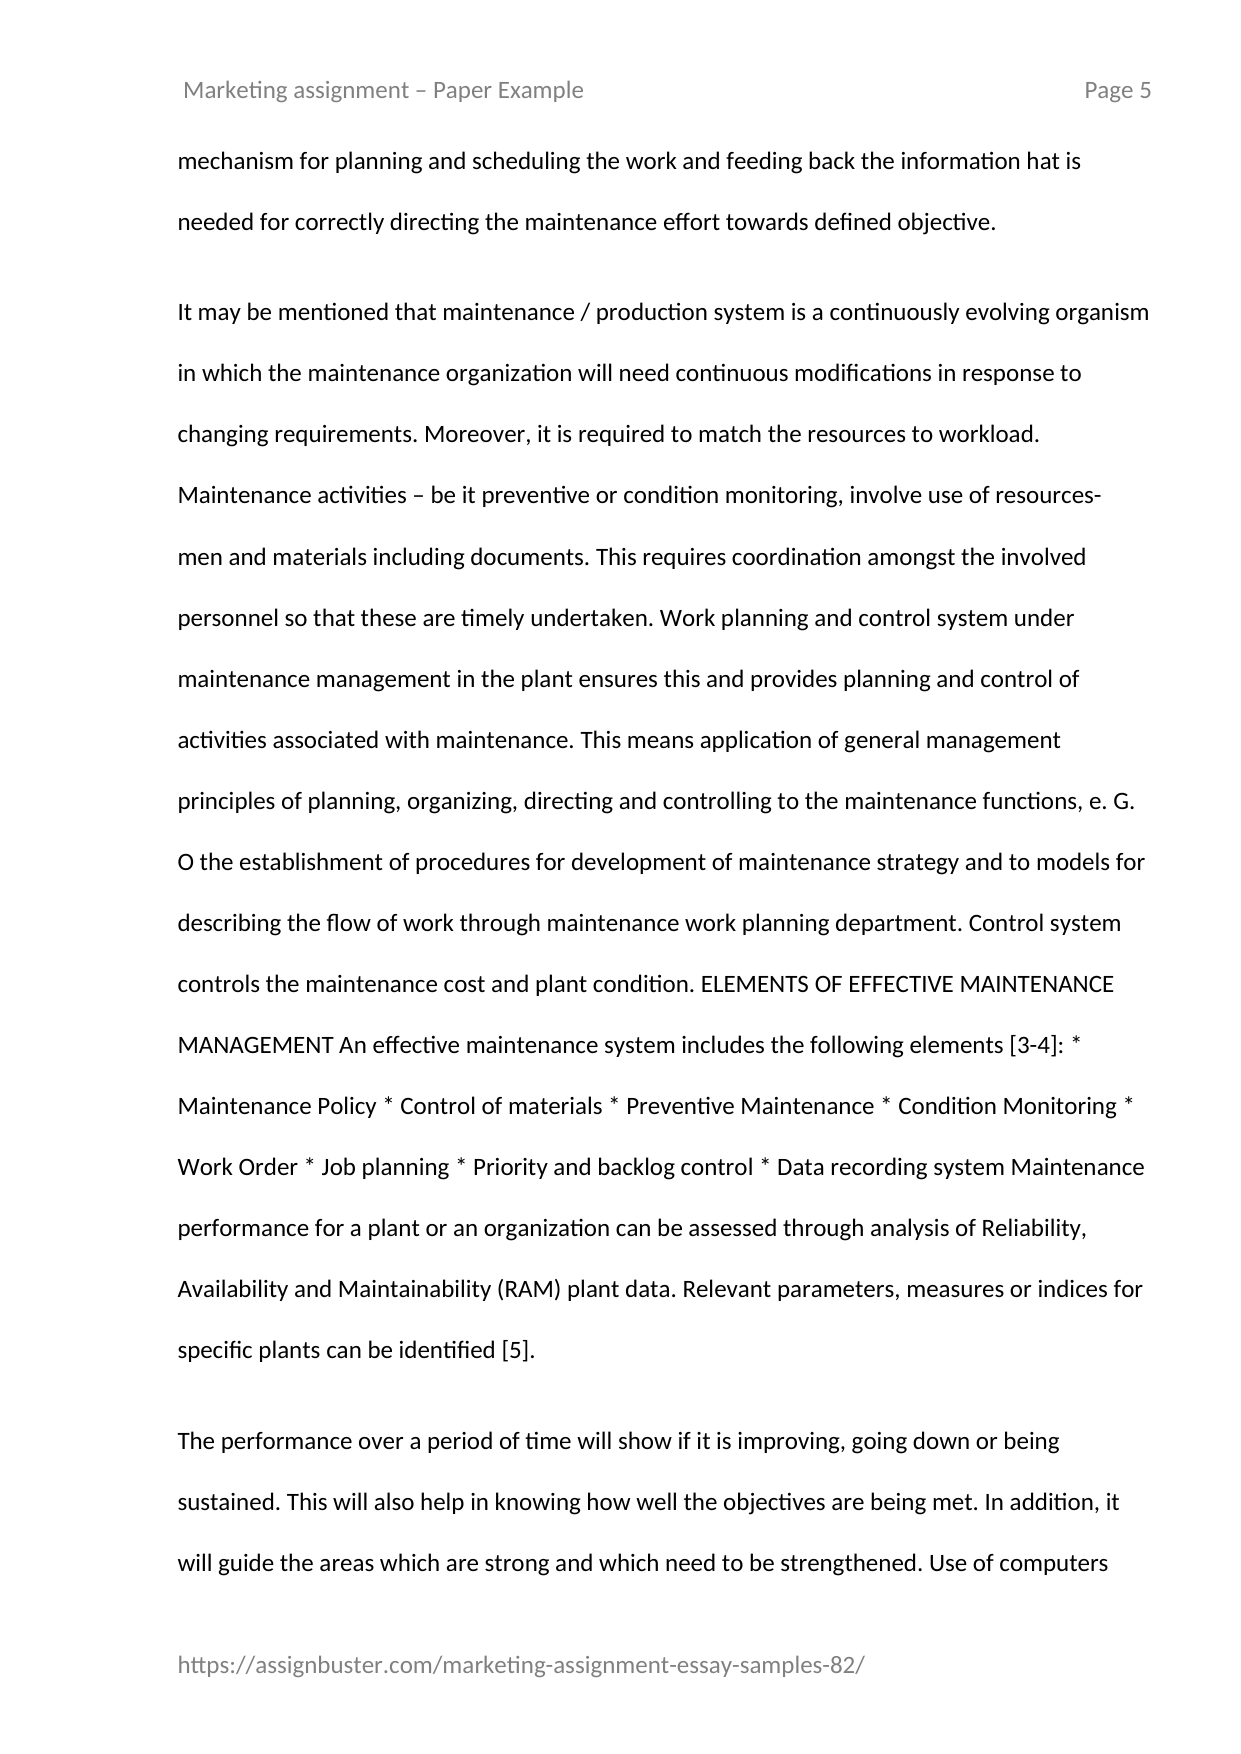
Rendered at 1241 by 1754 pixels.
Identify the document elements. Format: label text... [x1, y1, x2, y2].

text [177, 145, 1152, 237]
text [177, 1425, 1152, 1577]
text It may be mentioned that maintenance / production system is a continuously evolving organism in which the maintenance organization will need continuous modifications in response to changing requirements. Moreover, it is required to match the resources to workload. Maintenance activities – be it preventive or condition monitoring, involve use of resources- men and materials including documents. This requires coordination amongst the involved personnel so that these are timely undertaken. Work planning and control system under maintenance management in the plant ensures this and provides planning and control of activities associated with maintenance. This means application of general management principles of planning, organizing, directing and controlling to the maintenance functions, e. G. O the establishment of procedures for development of maintenance strategy and to models for describing the flow of work through maintenance work planning department. Control system controls the maintenance cost and plant condition. ELEMENTS OF EFFECTIVE MAINTENANCE MANAGEMENT An effective maintenance system includes the following elements [3-4]: * Maintenance Policy * Control of materials * Preventive Maintenance * Condition Monitoring * Work Order * Job planning * Priority and backlog control * Data recording system Maintenance performance for a plant or an organization can be assessed through analysis of Reliability, Availability and Maintainability (RAM) plant data. Relevant parameters, measures or indices for specific plants can be identified [5]. [177, 297, 1152, 1365]
